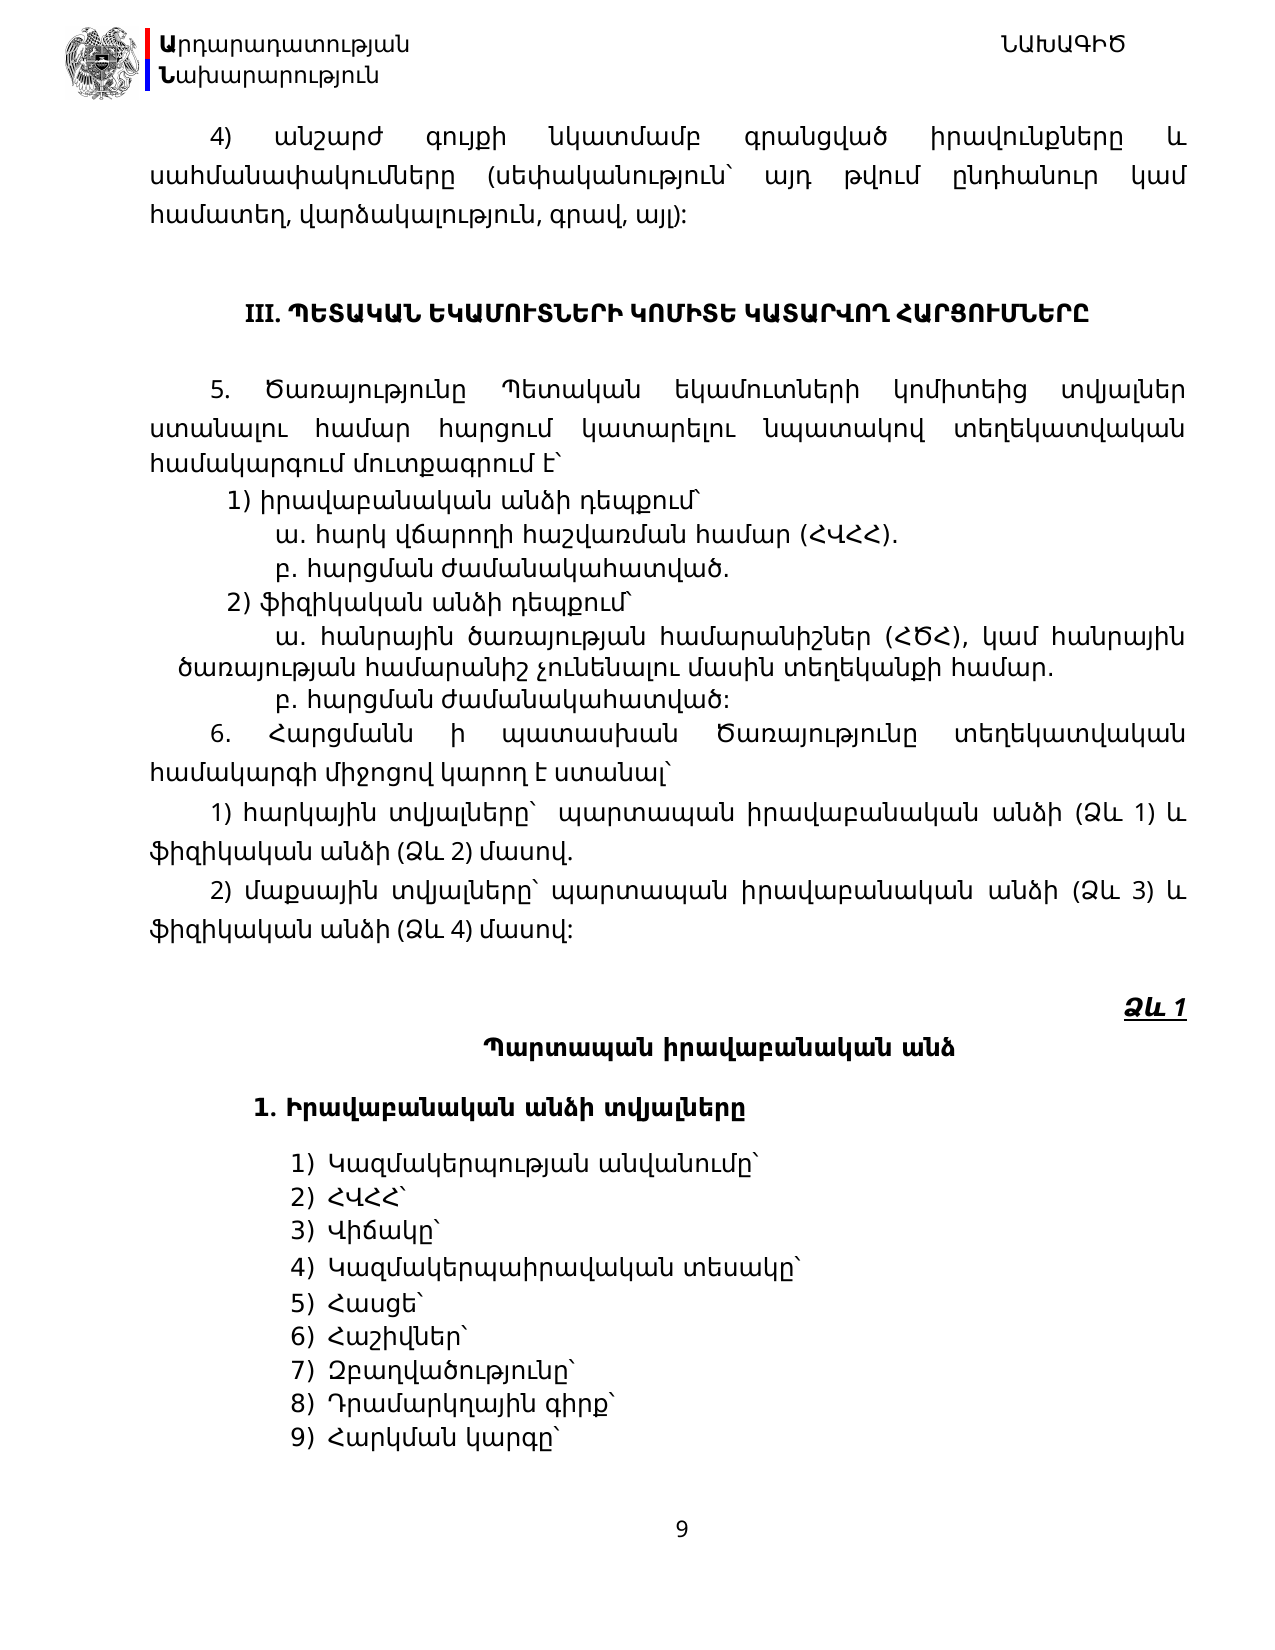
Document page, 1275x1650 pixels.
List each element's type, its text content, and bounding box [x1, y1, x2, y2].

text 6. Հարցմանն ի պատասխան Ծառայությունը տեղեկատվական համակարգի միջոցով կարող է ստանալ՝ [149, 716, 1186, 789]
text 2) մաքսային տվյալները՝ պարտապան իրավաբանական անձի (Ձև 3) և ֆիզիկական անձի (Ձև 4) մասով: [149, 873, 1186, 946]
list Հասցե՝ [290, 1289, 1186, 1318]
list Դրամարկղային գիրք՝ [290, 1390, 1186, 1419]
picture [64, 26, 140, 100]
text Ձև 1 [149, 990, 1186, 1024]
text 1) հարկային տվյալները՝ պարտապան իրավաբանական անձի (Ձև 1) և ֆիզիկական անձի (Ձև 2) մասով. [149, 794, 1186, 867]
text Պարտապան իրավաբանական անձ [177, 1029, 1186, 1063]
text բ. հարցման ժամանակահատված: [177, 682, 1186, 716]
list Հարկման կարգը՝ [290, 1423, 1186, 1452]
text 4) անշարժ գույքի նկատմամբ գրանցված իրավունքները և սահմանափակումները (սեփականություն՝ այդ թվում ընդհանուր կամ համատեղ, վարձակալություն, գրավ, այլ): [149, 119, 1186, 231]
text ա. հանրային ծառայության համարանիշներ (ՀԾՀ), կամ հանրային ծառայության համարանիշ չունենալու մասին տեղեկանքի համար. [177, 619, 1186, 682]
text բ. հարցման ժամանակահատված. [177, 551, 1186, 584]
text 1. Իրավաբանական անձի տվյալները [177, 1089, 1186, 1123]
list Կազմակերպության անվանումը՝ [290, 1149, 1186, 1178]
text III. ՊԵՏԱԿԱՆ ԵԿԱՄՈՒՏՆԵՐԻ ԿՈՄԻՏԵ ԿԱՏԱՐՎՈՂ ՀԱՐՑՈՒՄՆԵՐԸ [149, 296, 1186, 330]
text 5. Ծառայությունը Պետական եկամուտների կոմիտեից տվյալներ ստանալու համար հարցում կատարելու նպատակով տեղեկատվական համակարգում մուտքագրում է՝ [149, 371, 1186, 478]
list Վիճակը՝ [290, 1216, 1186, 1246]
text ա. հարկ վճարողի հաշվառման համար (ՀՎՀՀ). [177, 516, 1186, 551]
list Կազմակերպաիրավական տեսակը՝ [290, 1250, 1186, 1284]
text 1) իրավաբանական անձի դեպքում՝ [177, 482, 1186, 516]
list Հաշիվներ՝ [290, 1323, 1186, 1352]
list Զբաղվածությունը՝ [290, 1356, 1186, 1385]
list ՀՎՀՀ՝ [290, 1183, 1186, 1212]
text 2) ֆիզիկական անձի դեպքում՝ [177, 584, 1186, 619]
